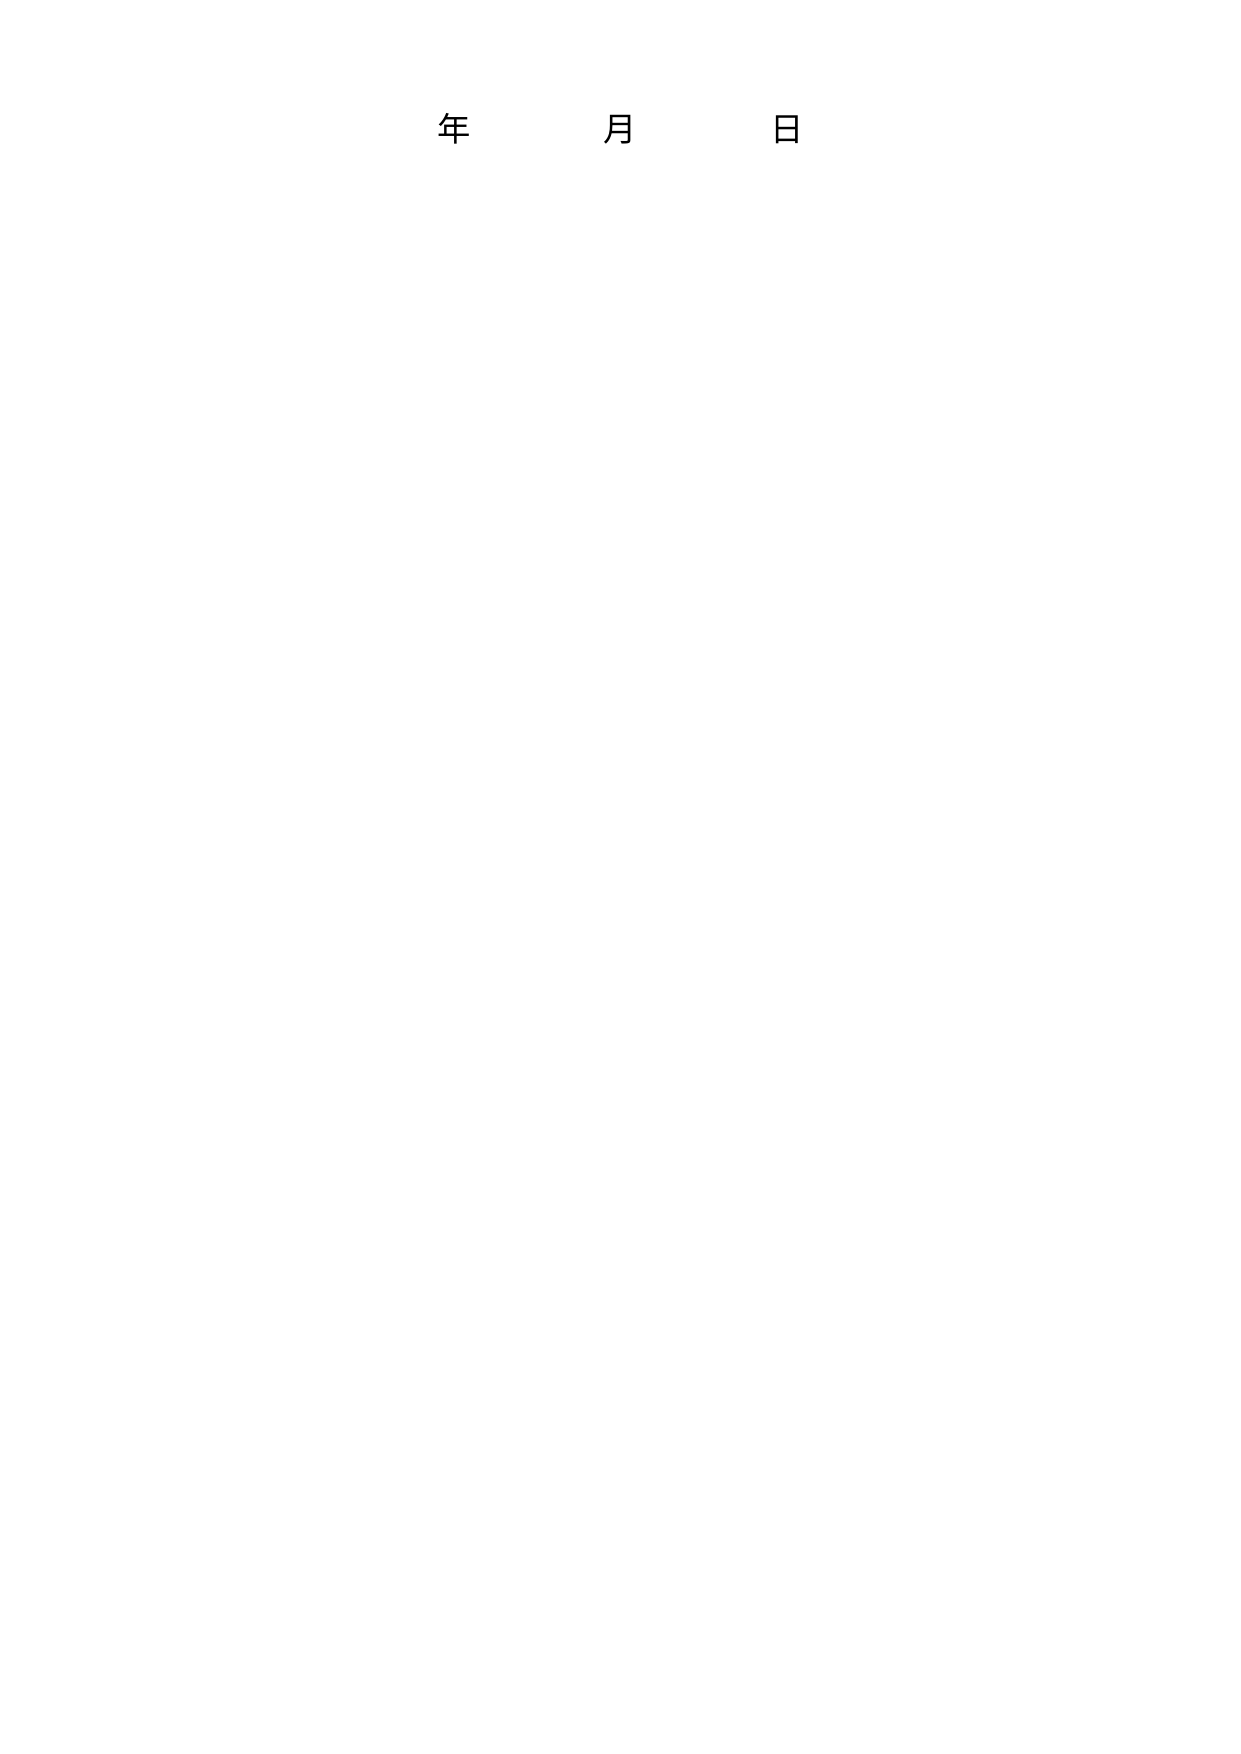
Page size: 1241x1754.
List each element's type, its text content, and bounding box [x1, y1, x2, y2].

text 年 月 日 [75, 89, 1165, 164]
